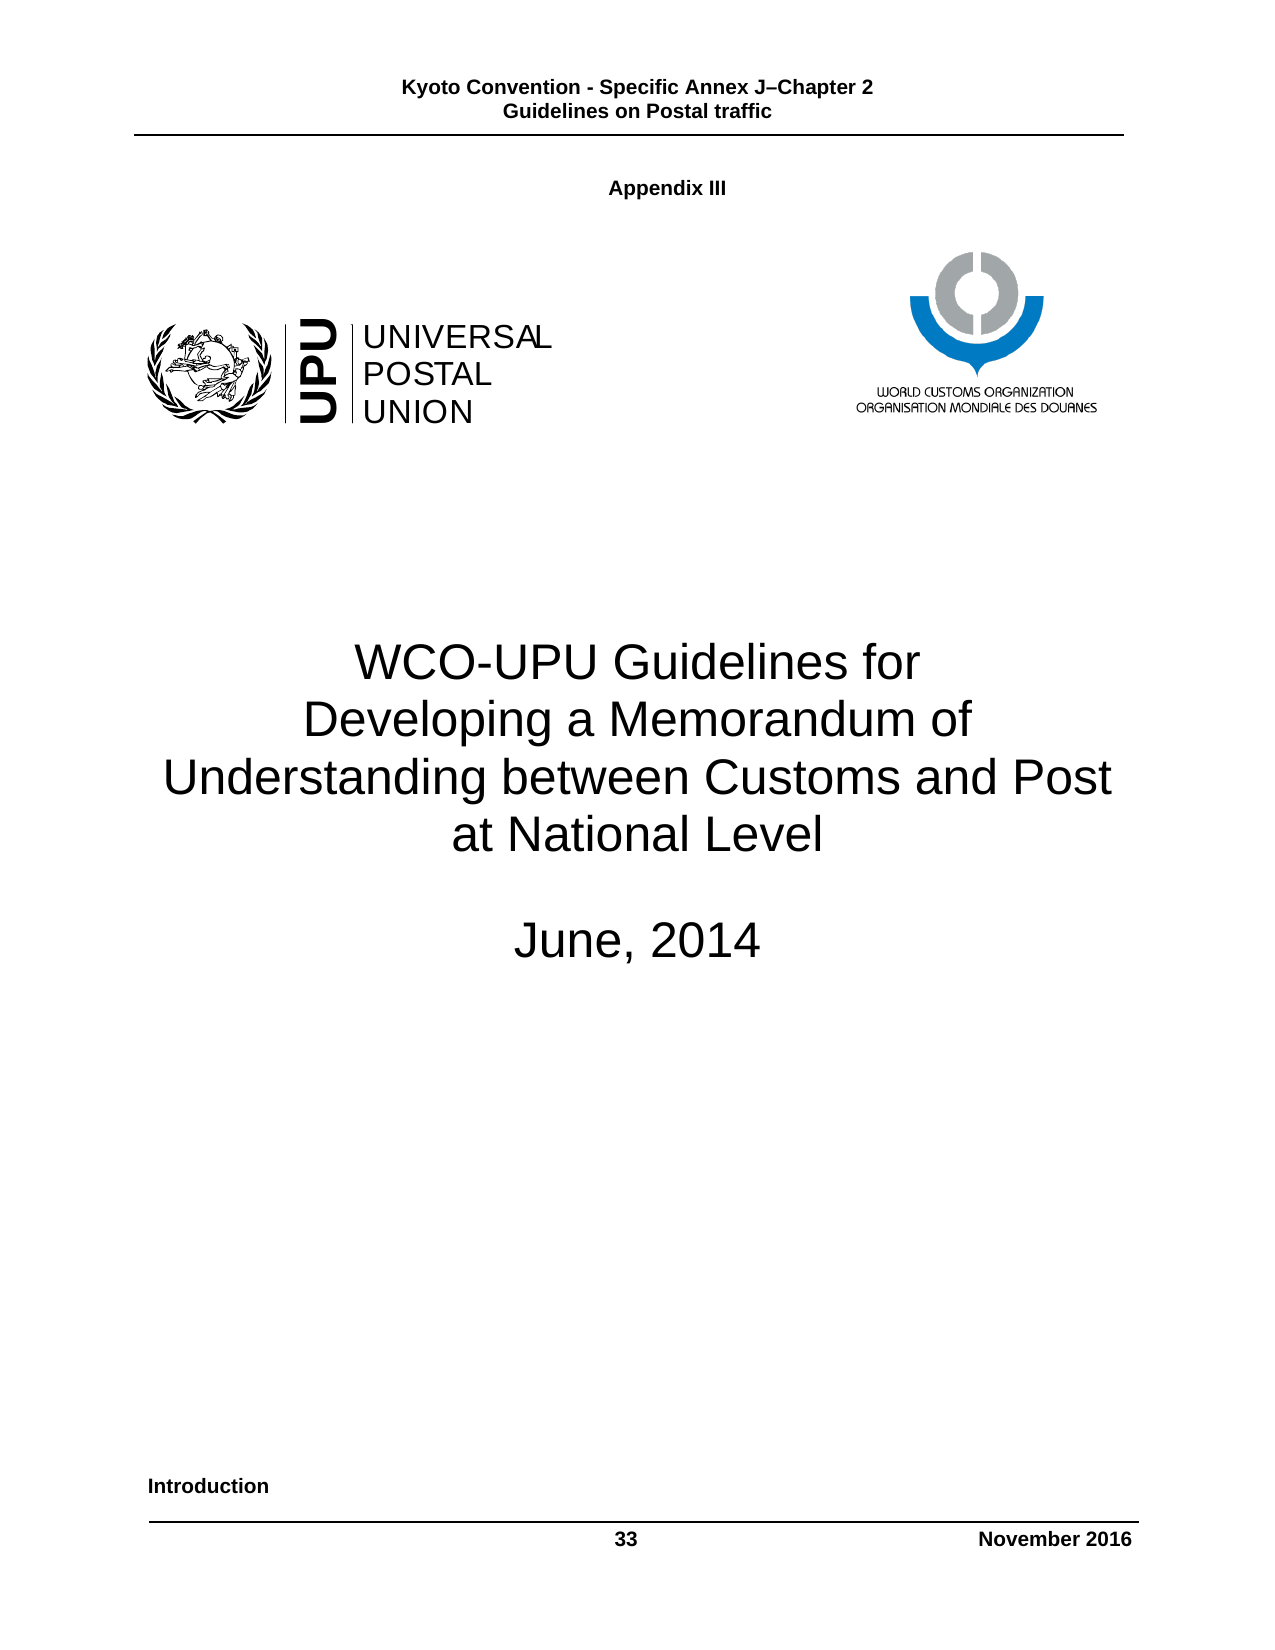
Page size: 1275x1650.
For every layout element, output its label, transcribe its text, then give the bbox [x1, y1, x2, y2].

text WCO-UPU Guidelines for [148, 632, 1127, 690]
text June, 2014 [148, 910, 1127, 968]
text Developing a Memorandum of Understanding between Customs and Post at National Level [148, 690, 1127, 862]
text Introduction [148, 1474, 1127, 1498]
picture [844, 225, 1109, 434]
text Appendix III [207, 174, 1127, 199]
